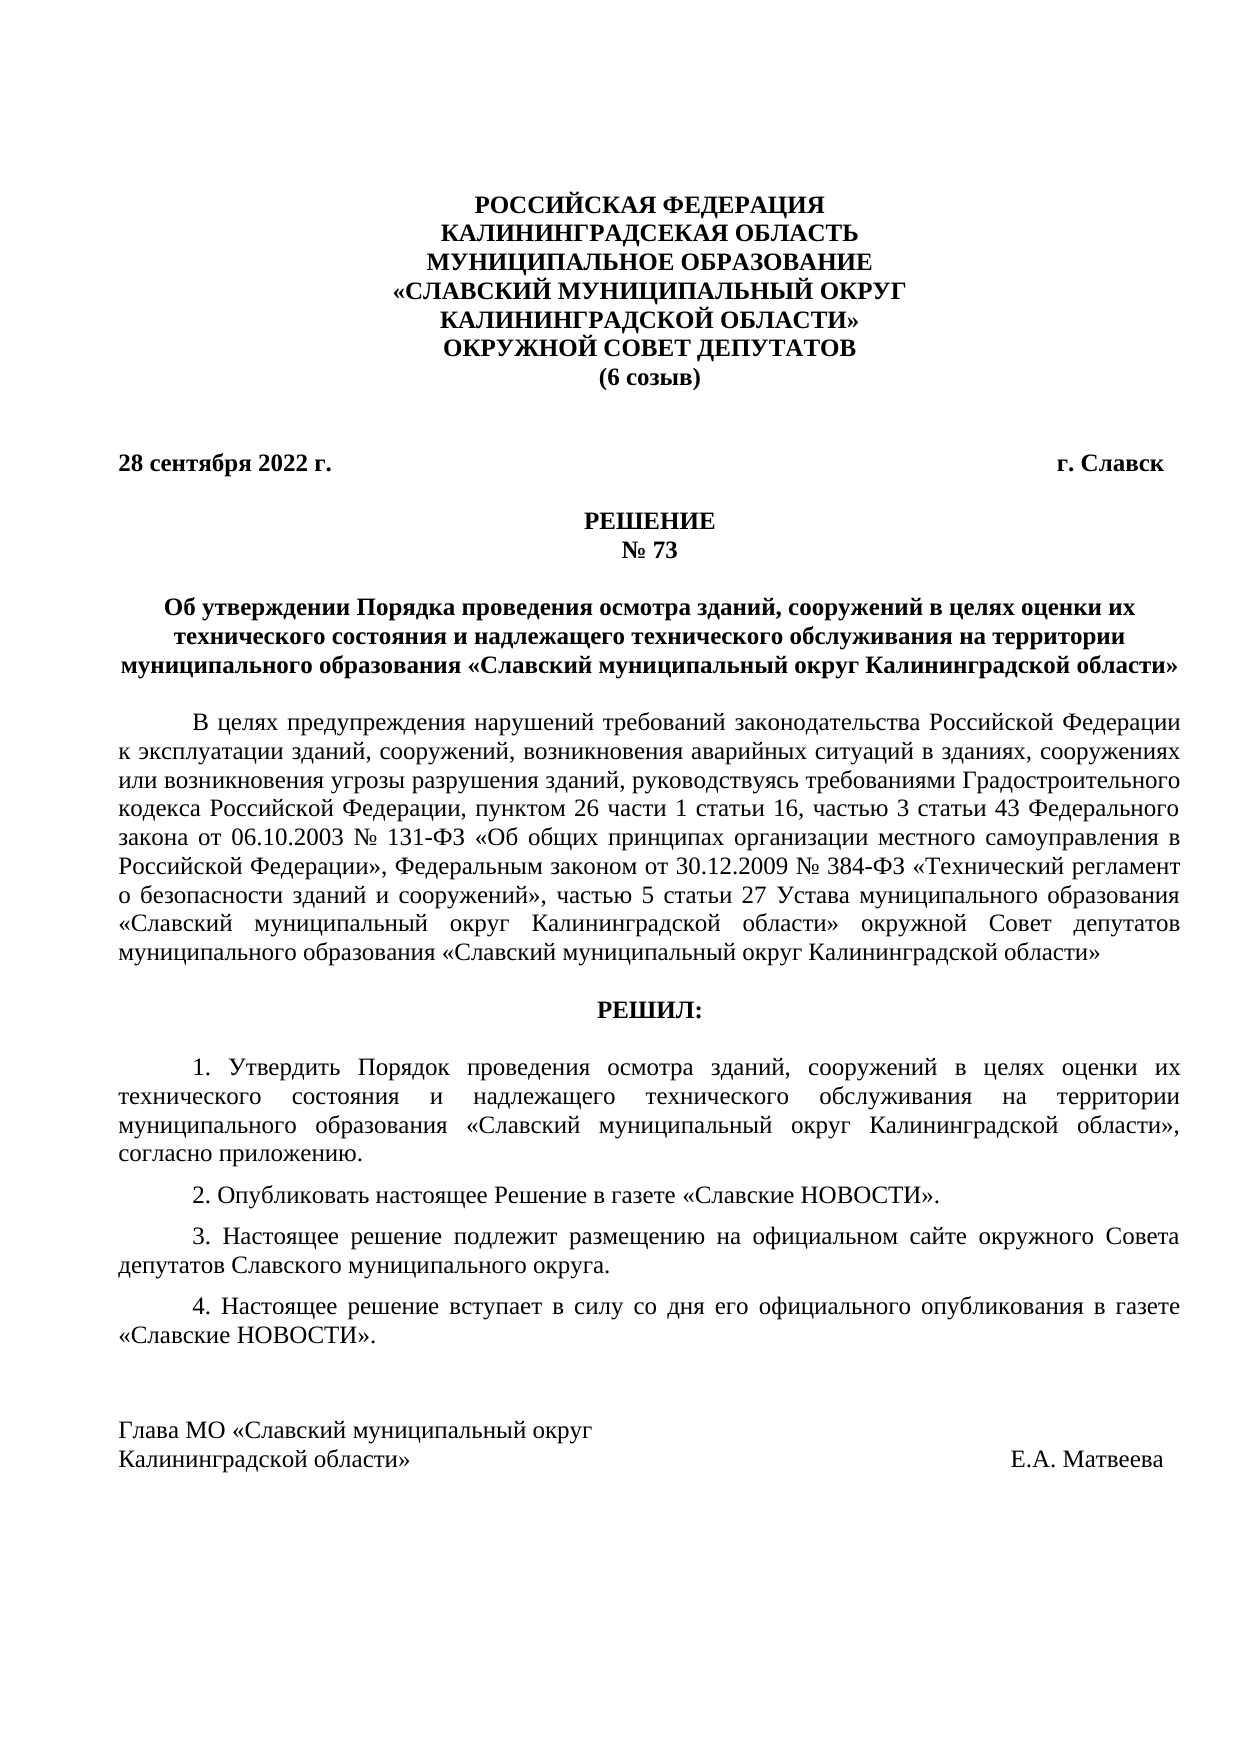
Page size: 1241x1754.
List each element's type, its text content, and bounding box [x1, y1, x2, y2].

text 1. Утвердить Порядок проведения осмотра зданий, сооружений в целях оценки их технического состояния и надлежащего технического обслуживания на территории муниципального образования «Славский муниципальный округ Калининградской области», согласно приложению. [118, 1052, 1181, 1167]
text 3. Настоящее решение подлежит размещению на официальном сайте окружного Совета депутатов Славского муниципального округа. [118, 1221, 1181, 1278]
text РЕШИЛ: [118, 995, 1181, 1023]
text РЕШЕНИЕ [118, 506, 1181, 535]
text В целях предупреждения нарушений требований законодательства Российской Федерации к эксплуатации зданий, сооружений, возникновения аварийных ситуаций в зданиях, сооружениях или возникновения угрозы разрушения зданий, руководствуясь требованиями Градостроительного кодекса Российской Федерации, пунктом 26 части 1 статьи 16, частью 3 статьи 43 Федерального закона от 06.10.2003 № 131-ФЗ «Об общих принципах организации местного самоуправления в Российской Федерации», Федеральным законом от 30.12.2009 № 384-ФЗ «Технический регламент о безопасности зданий и сооружений», частью 5 статьи 27 Устава муниципального образования «Славский муниципальный округ Калининградской области» окружной Совет депутатов муниципального образования «Славский муниципальный округ Калининградской области» [118, 707, 1181, 966]
text ОКРУЖНОЙ СОВЕТ ДЕПУТАТОВ [118, 333, 1181, 362]
text № 73 [118, 535, 1181, 563]
text Глава МО «Славский муниципальный округ [118, 1415, 1181, 1444]
text Об утверждении Порядка проведения осмотра зданий, сооружений в целях оценки их технического состояния и надлежащего технического обслуживания на территории муниципального образования «Славский муниципальный округ Калининградской области» [118, 592, 1181, 678]
text 4. Настоящее решение вступает в силу со дня его официального опубликования в газете «Славские НОВОСТИ». [118, 1291, 1181, 1348]
text Калининградской области» Е.А. Матвеева [118, 1444, 1181, 1473]
text КАЛИНИНГРАДСКОЙ ОБЛАСТИ» [118, 305, 1181, 333]
text 2. Опубликовать настоящее Решение в газете «Славские НОВОСТИ». [118, 1180, 1181, 1208]
text «СЛАВСКИЙ МУНИЦИПАЛЬНЫЙ ОКРУГ [118, 276, 1181, 305]
text 28 сентября 2022 г. г. Славск [118, 448, 1181, 477]
text (6 созыв) [118, 362, 1181, 391]
text РОССИЙСКАЯ ФЕДЕРАЦИЯ [118, 190, 1181, 218]
text МУНИЦИПАЛЬНОЕ ОБРАЗОВАНИЕ [118, 247, 1181, 276]
text КАЛИНИНГРАДСЕКАЯ ОБЛАСТЬ [118, 218, 1181, 247]
